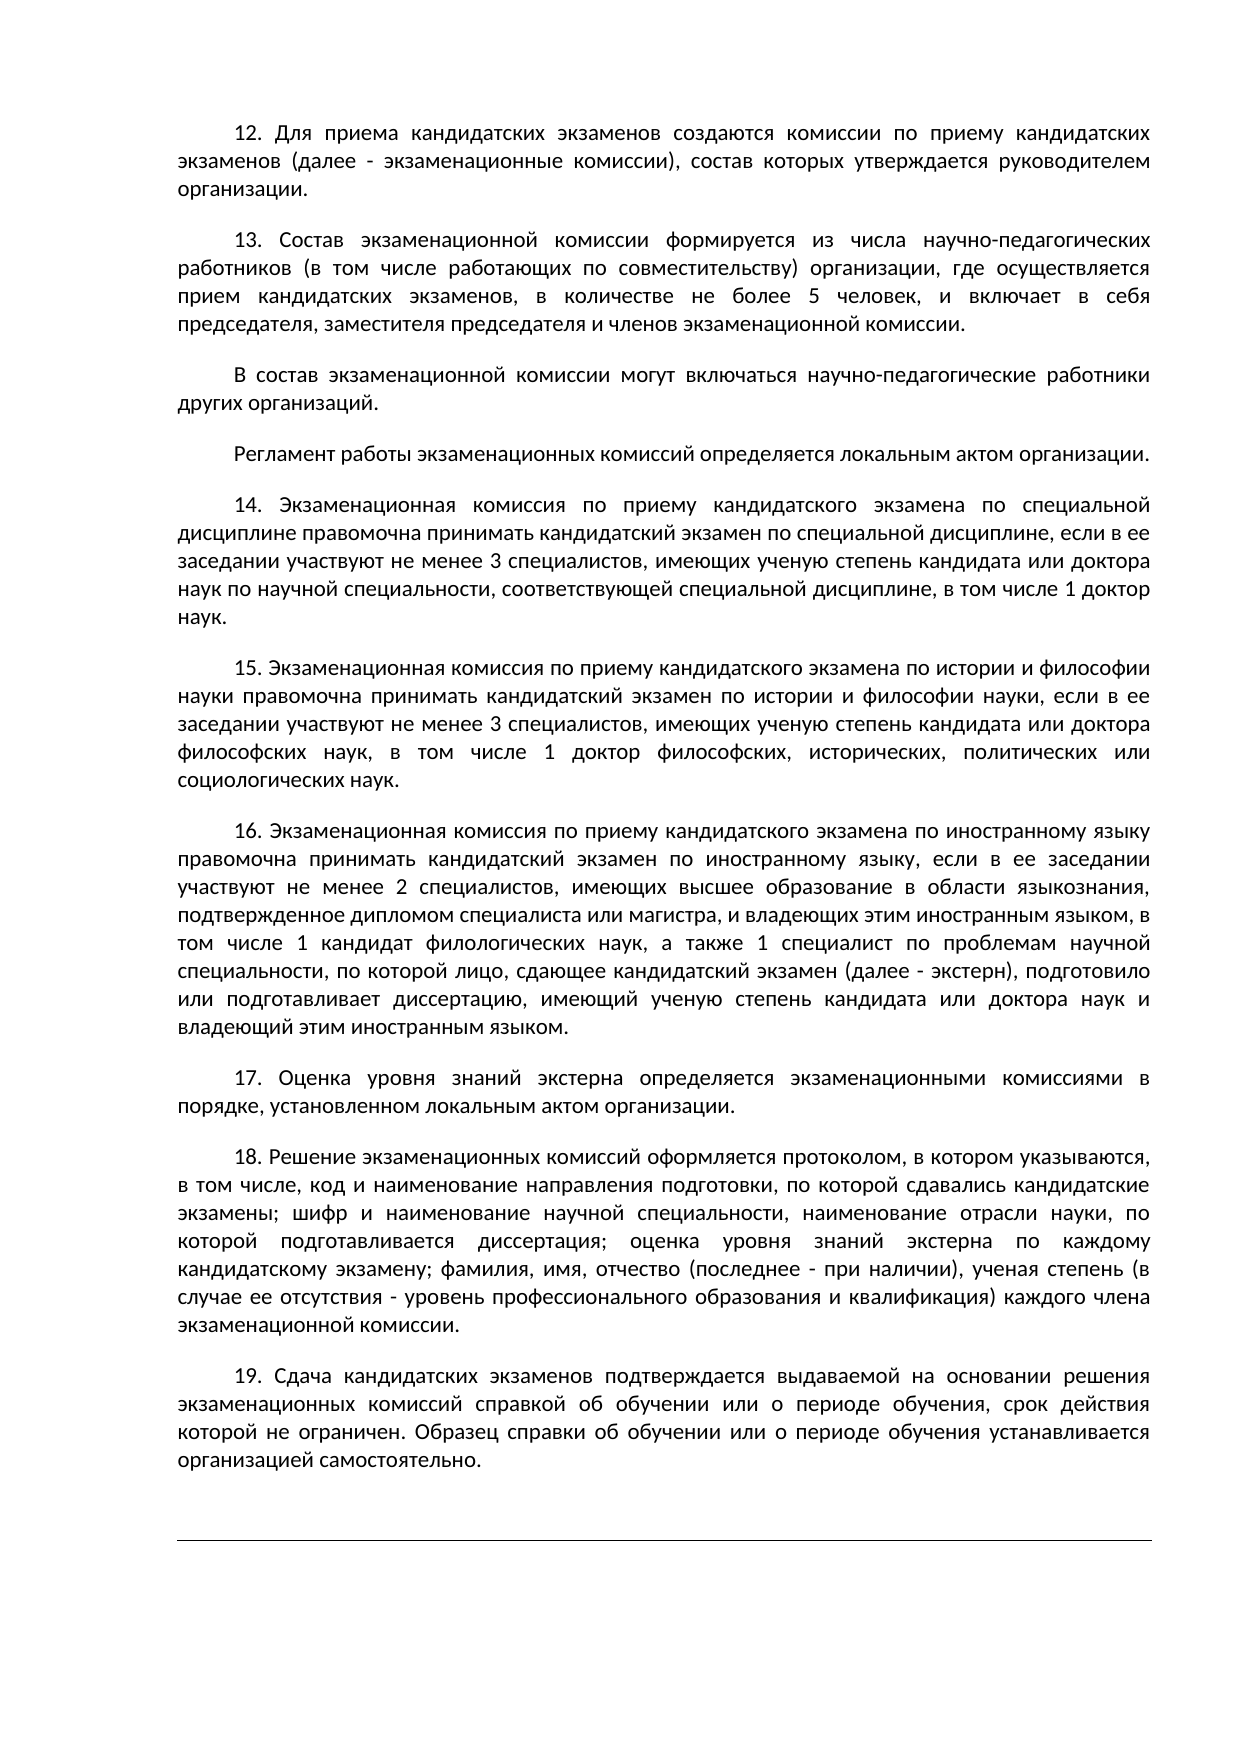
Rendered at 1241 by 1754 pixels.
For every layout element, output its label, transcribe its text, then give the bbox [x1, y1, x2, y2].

text 15. Экзаменационная комиссия по приему кандидатского экзамена по истории и философии науки правомочна принимать кандидатский экзамен по истории и философии науки, если в ее заседании участвуют не менее 3 специалистов, имеющих ученую степень кандидата или доктора философских наук, в том числе 1 доктор философских, исторических, политических или социологических наук. [177, 653, 1152, 793]
text В состав экзаменационной комиссии могут включаться научно-педагогические работники других организаций. [177, 360, 1152, 416]
text 17. Оценка уровня знаний экстерна определяется экзаменационными комиссиями в порядке, установленном локальным актом организации. [177, 1063, 1152, 1119]
text 18. Решение экзаменационных комиссий оформляется протоколом, в котором указываются, в том числе, код и наименование направления подготовки, по которой сдавались кандидатские экзамены; шифр и наименование научной специальности, наименование отрасли науки, по которой подготавливается диссертация; оценка уровня знаний экстерна по каждому кандидатскому экзамену; фамилия, имя, отчество (последнее - при наличии), ученая степень (в случае ее отсутствия - уровень профессионального образования и квалификация) каждого члена экзаменационной комиссии. [177, 1142, 1152, 1338]
text 14. Экзаменационная комиссия по приему кандидатского экзамена по специальной дисциплине правомочна принимать кандидатский экзамен по специальной дисциплине, если в ее заседании участвуют не менее 3 специалистов, имеющих ученую степень кандидата или доктора наук по научной специальности, соответствующей специальной дисциплине, в том числе 1 доктор наук. [177, 490, 1152, 630]
text 16. Экзаменационная комиссия по приему кандидатского экзамена по иностранному языку правомочна принимать кандидатский экзамен по иностранному языку, если в ее заседании участвуют не менее 2 специалистов, имеющих высшее образование в области языкознания, подтвержденное дипломом специалиста или магистра, и владеющих этим иностранным языком, в том числе 1 кандидат филологических наук, а также 1 специалист по проблемам научной специальности, по которой лицо, сдающее кандидатский экзамен (далее - экстерн), подготовило или подготавливает диссертацию, имеющий ученую степень кандидата или доктора наук и владеющий этим иностранным языком. [177, 816, 1152, 1040]
text 19. Сдача кандидатских экзаменов подтверждается выдаваемой на основании решения экзаменационных комиссий справкой об обучении или о периоде обучения, срок действия которой не ограничен. Образец справки об обучении или о периоде обучения устанавливается организацией самостоятельно. [177, 1361, 1152, 1473]
text Регламент работы экзаменационных комиссий определяется локальным актом организации. [177, 439, 1152, 467]
text 12. Для приема кандидатских экзаменов создаются комиссии по приему кандидатских экзаменов (далее - экзаменационные комиссии), состав которых утверждается руководителем организации. [177, 118, 1152, 202]
text 13. Состав экзаменационной комиссии формируется из числа научно-педагогических работников (в том числе работающих по совместительству) организации, где осуществляется прием кандидатских экзаменов, в количестве не более 5 человек, и включает в себя председателя, заместителя председателя и членов экзаменационной комиссии. [177, 225, 1152, 337]
